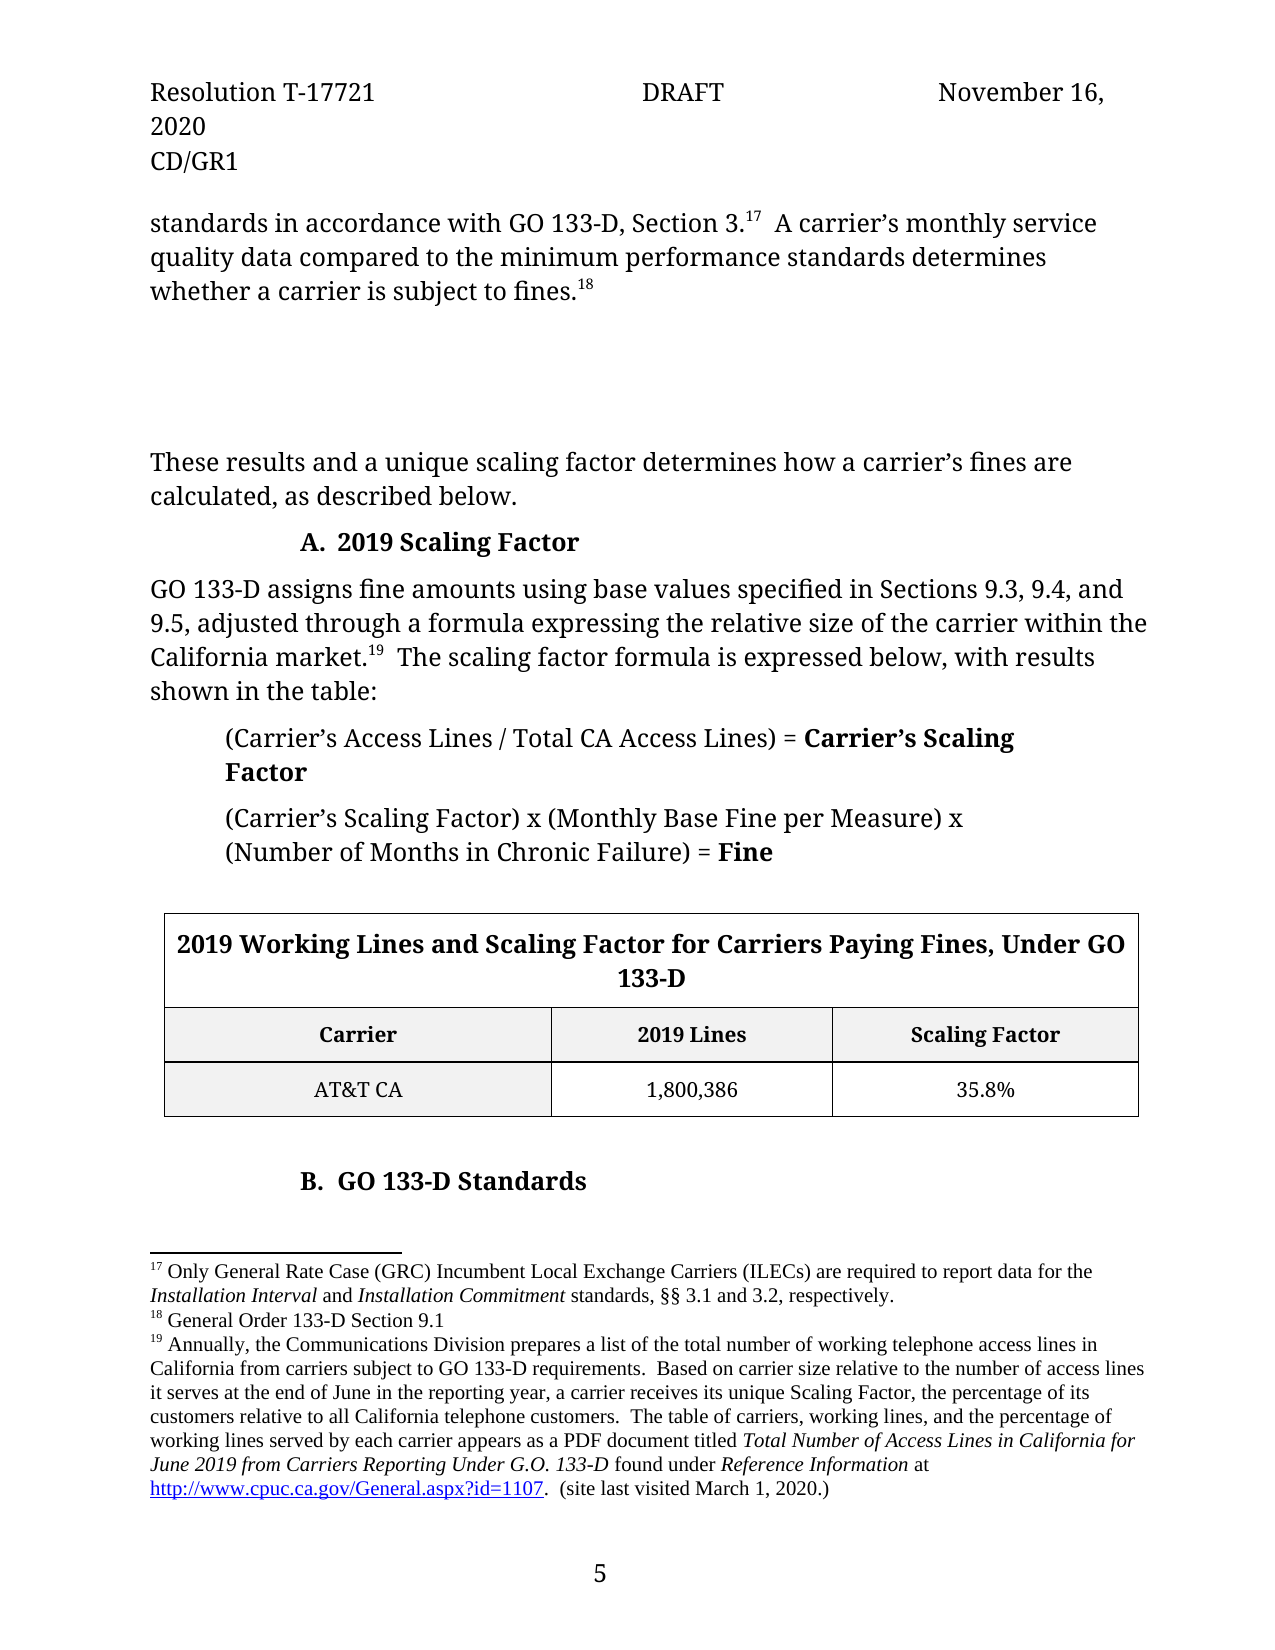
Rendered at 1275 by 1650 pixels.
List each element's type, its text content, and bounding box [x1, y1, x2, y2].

table_cell AT&T CA [165, 1063, 551, 1116]
table_cell Scaling Factor [833, 1008, 1138, 1061]
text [150, 206, 1153, 308]
table_cell 35.8% [833, 1063, 1138, 1116]
text B. GO 133-D Standards [300, 1163, 1153, 1198]
text (Carrier’s Scaling Factor) x (Monthly Base Fine per Measure) x (Number of Months in Chronic Failure) = Fine [225, 801, 1069, 869]
text These results and a unique scaling factor determines how a carrier’s fines are calculated, as described below. [150, 444, 1153, 512]
text (Carrier’s Access Lines / Total CA Access Lines) = Carrier’s Scaling Factor [225, 720, 1069, 788]
text GO 133-D assigns fine amounts using base values specified in Sections 9.3, 9.4, and 9.5, adjusted through a formula expressing the relative size of the carrier within the California market. The scaling factor formula is expressed below, with results shown in the table: [150, 572, 1153, 708]
table_cell Carrier [165, 1008, 551, 1061]
list 2019 Scaling Factor [300, 525, 1153, 559]
table_cell 1,800,386 [552, 1063, 832, 1116]
table_header 2019 Working Lines and Scaling Factor for Carriers Paying Fines, Under GO 133-D [165, 914, 1138, 1007]
table_cell 2019 Lines [552, 1008, 832, 1061]
